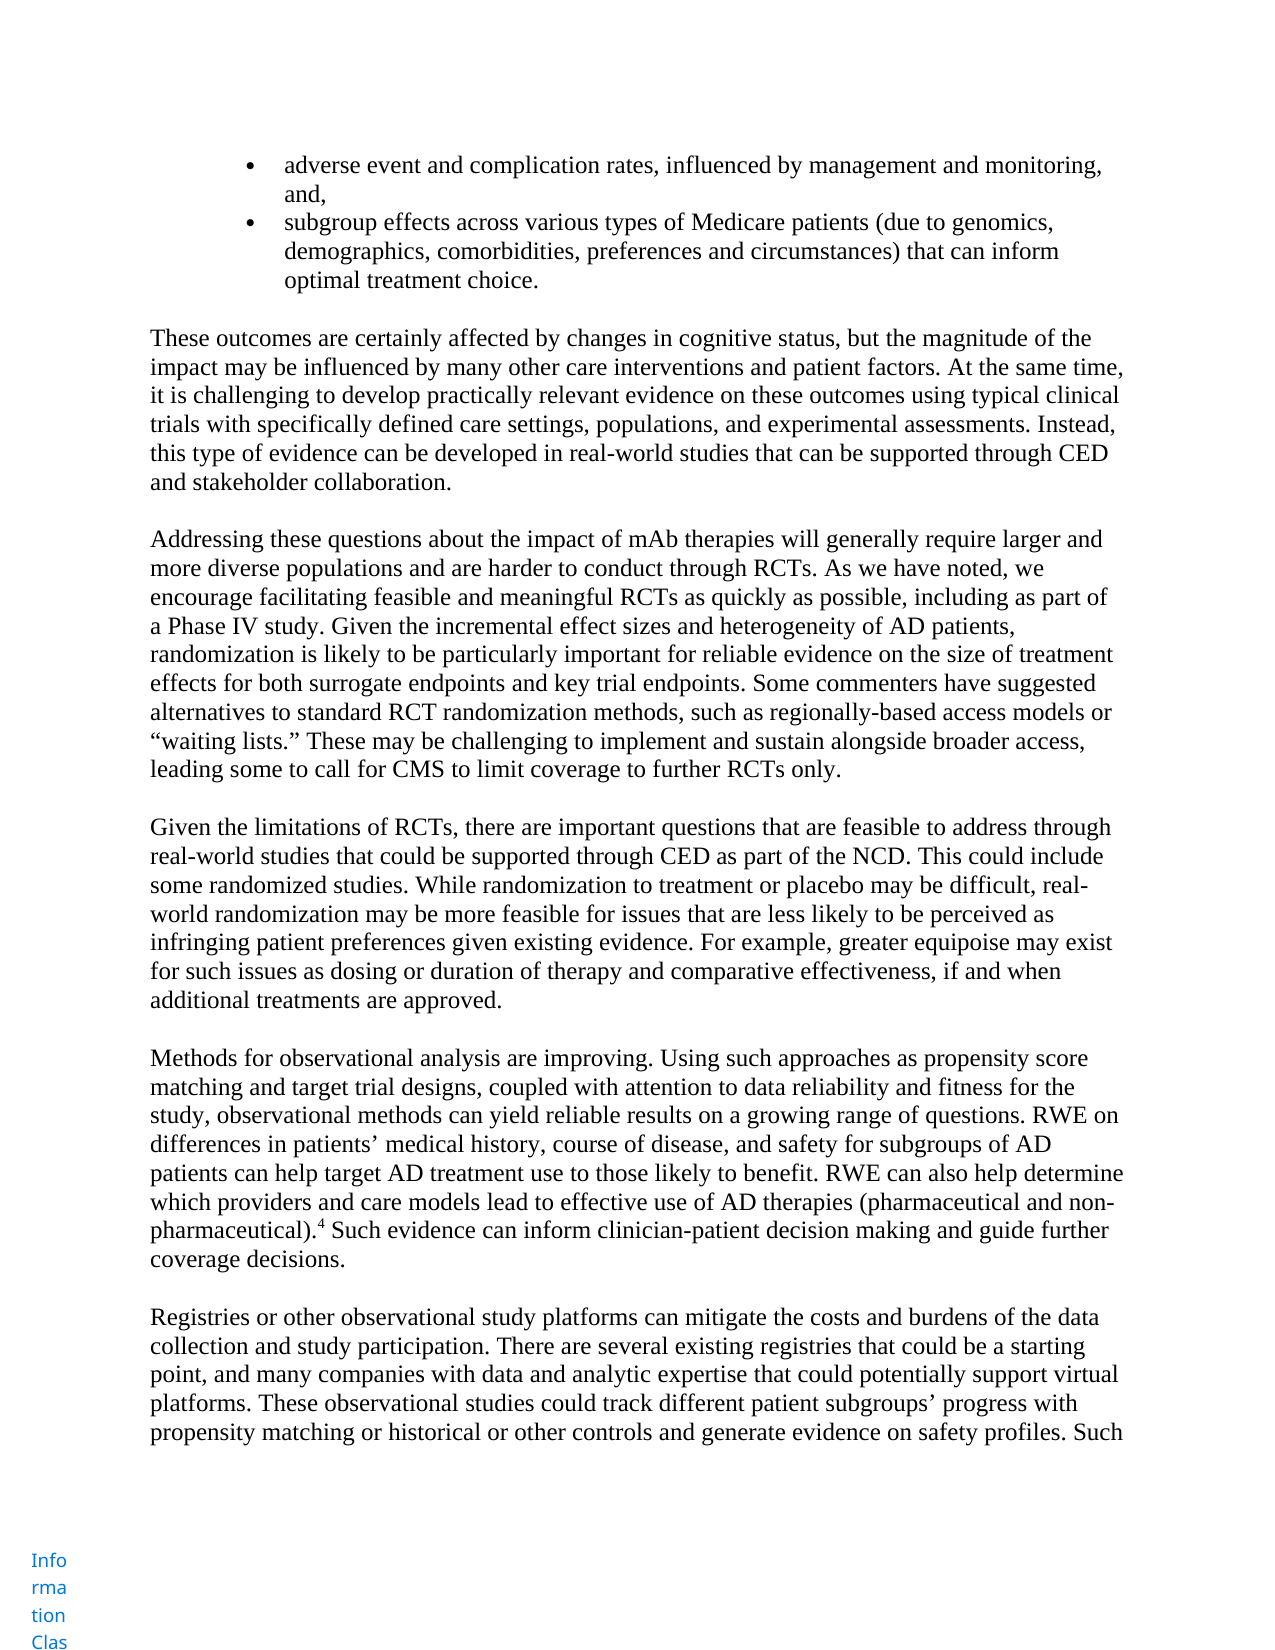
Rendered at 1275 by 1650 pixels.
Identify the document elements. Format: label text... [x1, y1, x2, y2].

text Addressing these questions about the impact of mAb therapies will generally require larger and more diverse populations and are harder to conduct through RCTs. As we have noted, we encourage facilitating feasible and meaningful RCTs as quickly as possible, including as part of a Phase IV study. Given the incremental effect sizes and heterogeneity of AD patients, randomization is likely to be particularly important for reliable evidence on the size of treatment effects for both surrogate endpoints and key trial endpoints. Some commenters have suggested alternatives to standard RCT randomization methods, such as regionally-based access models or “waiting lists.” These may be challenging to implement and sustain alongside broader access, leading some to call for CMS to limit coverage to further RCTs only. [150, 524, 1125, 783]
text These outcomes are certainly affected by changes in cognitive status, but the magnitude of the impact may be influenced by many other care interventions and patient factors. At the same time, it is challenging to develop practically relevant evidence on these outcomes using typical clinical trials with specifically defined care settings, populations, and experimental assessments. Instead, this type of evidence can be developed in real-world studies that can be supported through CED and stakeholder collaboration. [150, 323, 1125, 495]
text Given the limitations of RCTs, there are important questions that are feasible to address through real-world studies that could be supported through CED as part of the NCD. This could include some randomized studies. While randomization to treatment or placebo may be difficult, real-world randomization may be more feasible for issues that are less likely to be perceived as infringing patient preferences given existing evidence. For example, greater equipoise may exist for such issues as dosing or duration of therapy and comparative effectiveness, if and when additional treatments are approved. [150, 812, 1125, 1014]
text Methods for observational analysis are improving. Using such approaches as propensity score matching and target trial designs, coupled with attention to data reliability and fitness for the study, observational methods can yield reliable results on a growing range of questions. RWE on differences in patients’ medical history, course of disease, and safety for subgroups of AD patients can help target AD treatment use to those likely to benefit. RWE can also help determine which providers and care models lead to effective use of AD therapies (pharmaceutical and non-pharmaceutical).4 Such evidence can inform clinician-patient decision making and guide further coverage decisions. [150, 1043, 1125, 1273]
list adverse event and complication rates, influenced by management and monitoring, and, [247, 150, 1125, 207]
list subgroup effects across various types of Medicare patients (due to genomics, demographics, comorbidities, preferences and circumstances) that can inform optimal treatment choice. [247, 207, 1125, 294]
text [150, 1302, 1125, 1446]
